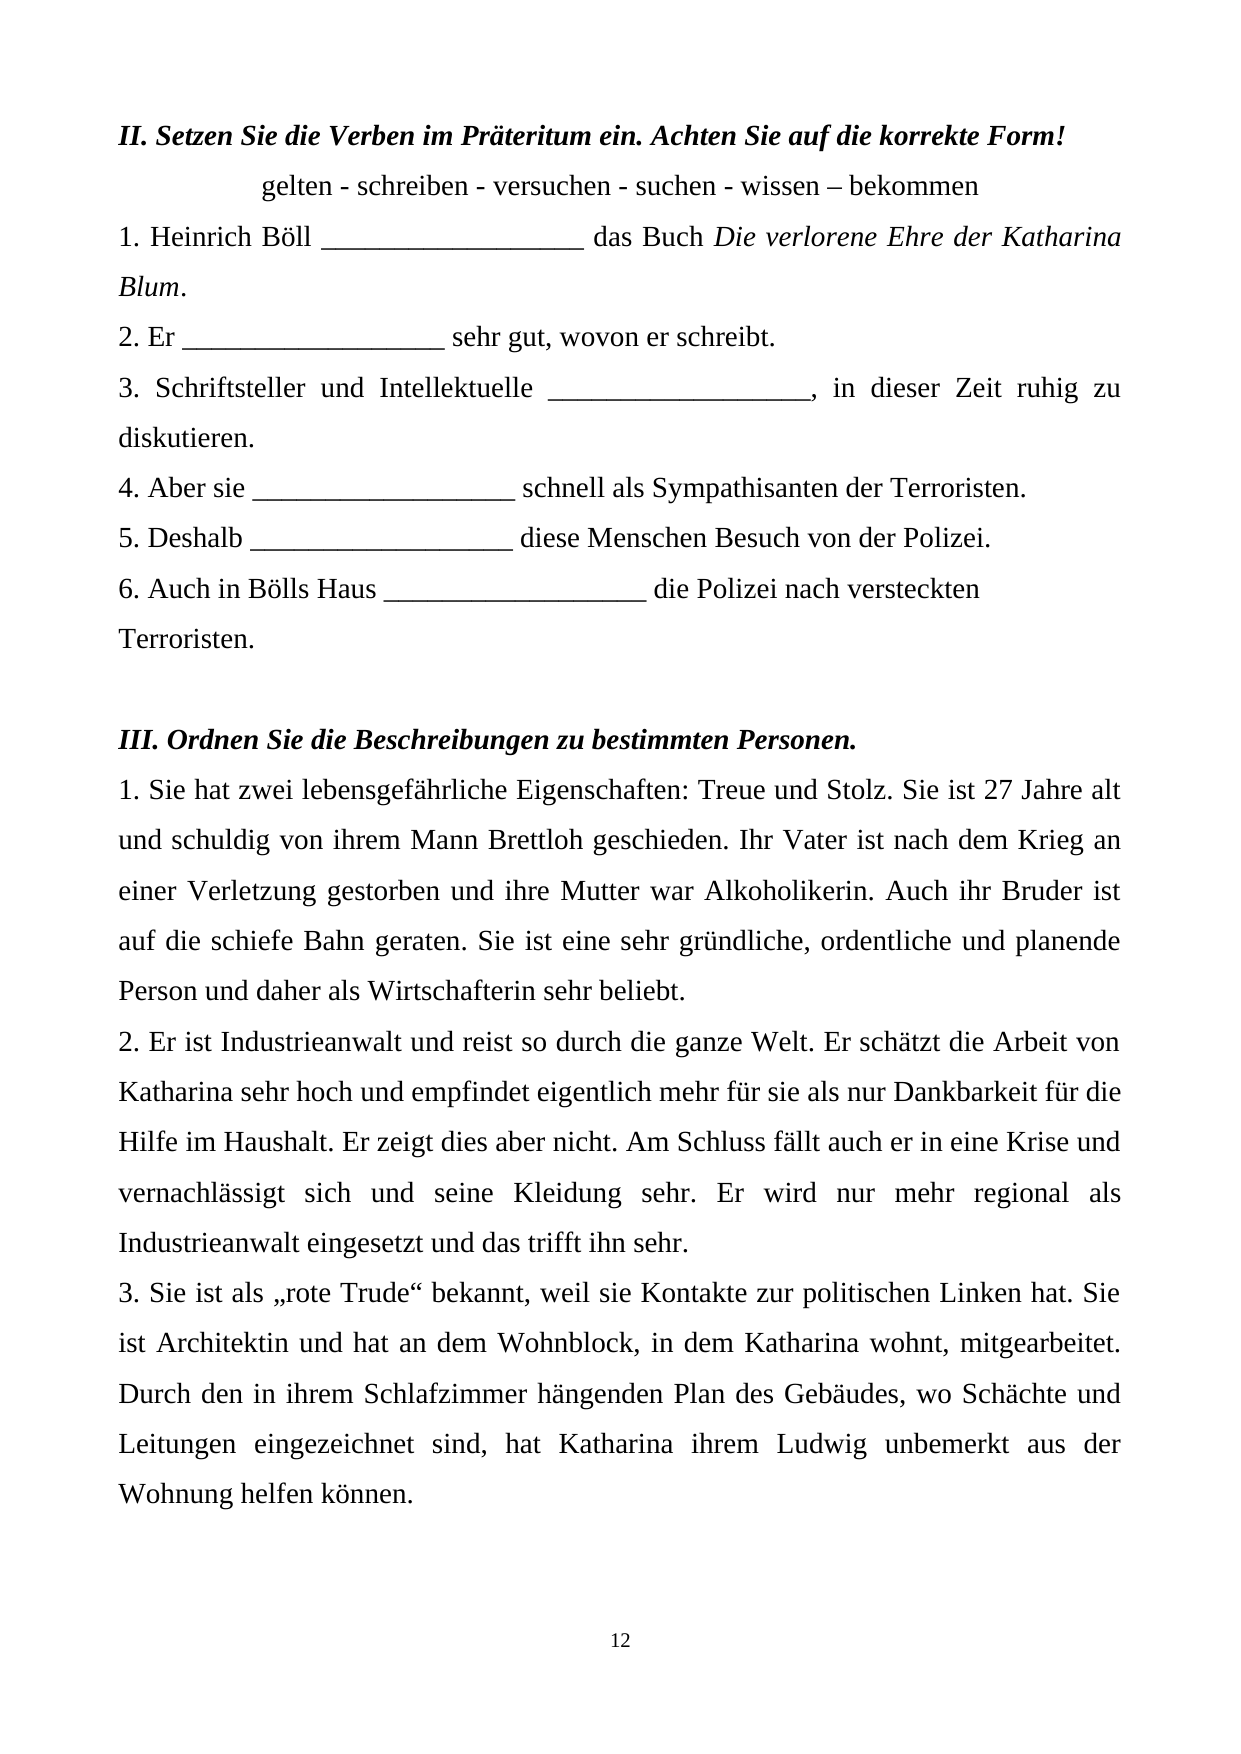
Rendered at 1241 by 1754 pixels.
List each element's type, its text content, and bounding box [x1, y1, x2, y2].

text 4. Aber sie __________________ schnell als Sympathisanten der Terroristen. [118, 470, 1122, 504]
text 1. Heinrich Böll __________________ das Buch Die verlorene Ehre der Katharina Blum. [118, 219, 1122, 303]
text 2. Er __________________ sehr gut, wovon er schreibt. [118, 319, 1122, 353]
text 2. Er ist Industrieanwalt und reist so durch die ganze Welt. Er schätzt die Arbeit von Katharina sehr hoch und empfindet eigentlich mehr für sie als nur Dankbarkeit für die Hilfe im Haushalt. Er zeigt dies aber nicht. Am Schluss fällt auch er in eine Krise und vernachlässigt sich und seine Kleidung sehr. Er wird nur mehr regional als Industrieanwalt eingesetzt und das trifft ihn sehr. [118, 1024, 1122, 1258]
text gelten - schreiben - versuchen - suchen - wissen – bekommen [118, 168, 1122, 202]
text 3. Sie ist als „rote Trude“ bekannt, weil sie Kontakte zur politischen Linken hat. Sie ist Architektin und hat an dem Wohnblock, in dem Katharina wohnt, mitgearbeitet. Durch den in ihrem Schlafzimmer hängenden Plan des Gebäudes, wo Schächte und Leitungen eingezeichnet sind, hat Katharina ihrem Ludwig unbemerkt aus der Wohnung helfen können. [118, 1275, 1122, 1510]
text 6. Auch in Bölls Haus __________________ die Polizei nach versteckten [118, 571, 1122, 604]
text II. Setzen Sie die Verben im Präteritum ein. Achten Sie auf die korrekte Form! [118, 118, 1122, 152]
text III. Ordnen Sie die Beschreibungen zu bestimmten Personen. [118, 722, 1122, 755]
text 1. Sie hat zwei lebensgefährliche Eigenschaften: Treue und Stolz. Sie ist 27 Jahre alt und schuldig von ihrem Mann Brettloh geschieden. Ihr Vater ist nach dem Krieg an einer Verletzung gestorben und ihre Mutter war Alkoholikerin. Auch ihr Bruder ist auf die schiefe Bahn geraten. Sie ist eine sehr gründliche, ordentliche und planende Person und daher als Wirtschafterin sehr beliebt. [118, 772, 1122, 1007]
text 5. Deshalb __________________ diese Menschen Besuch von der Polizei. [118, 521, 1122, 554]
text Terroristen. [118, 621, 1122, 655]
text 3. Schriftsteller und Intellektuelle __________________, in dieser Zeit ruhig zu diskutieren. [118, 370, 1122, 453]
